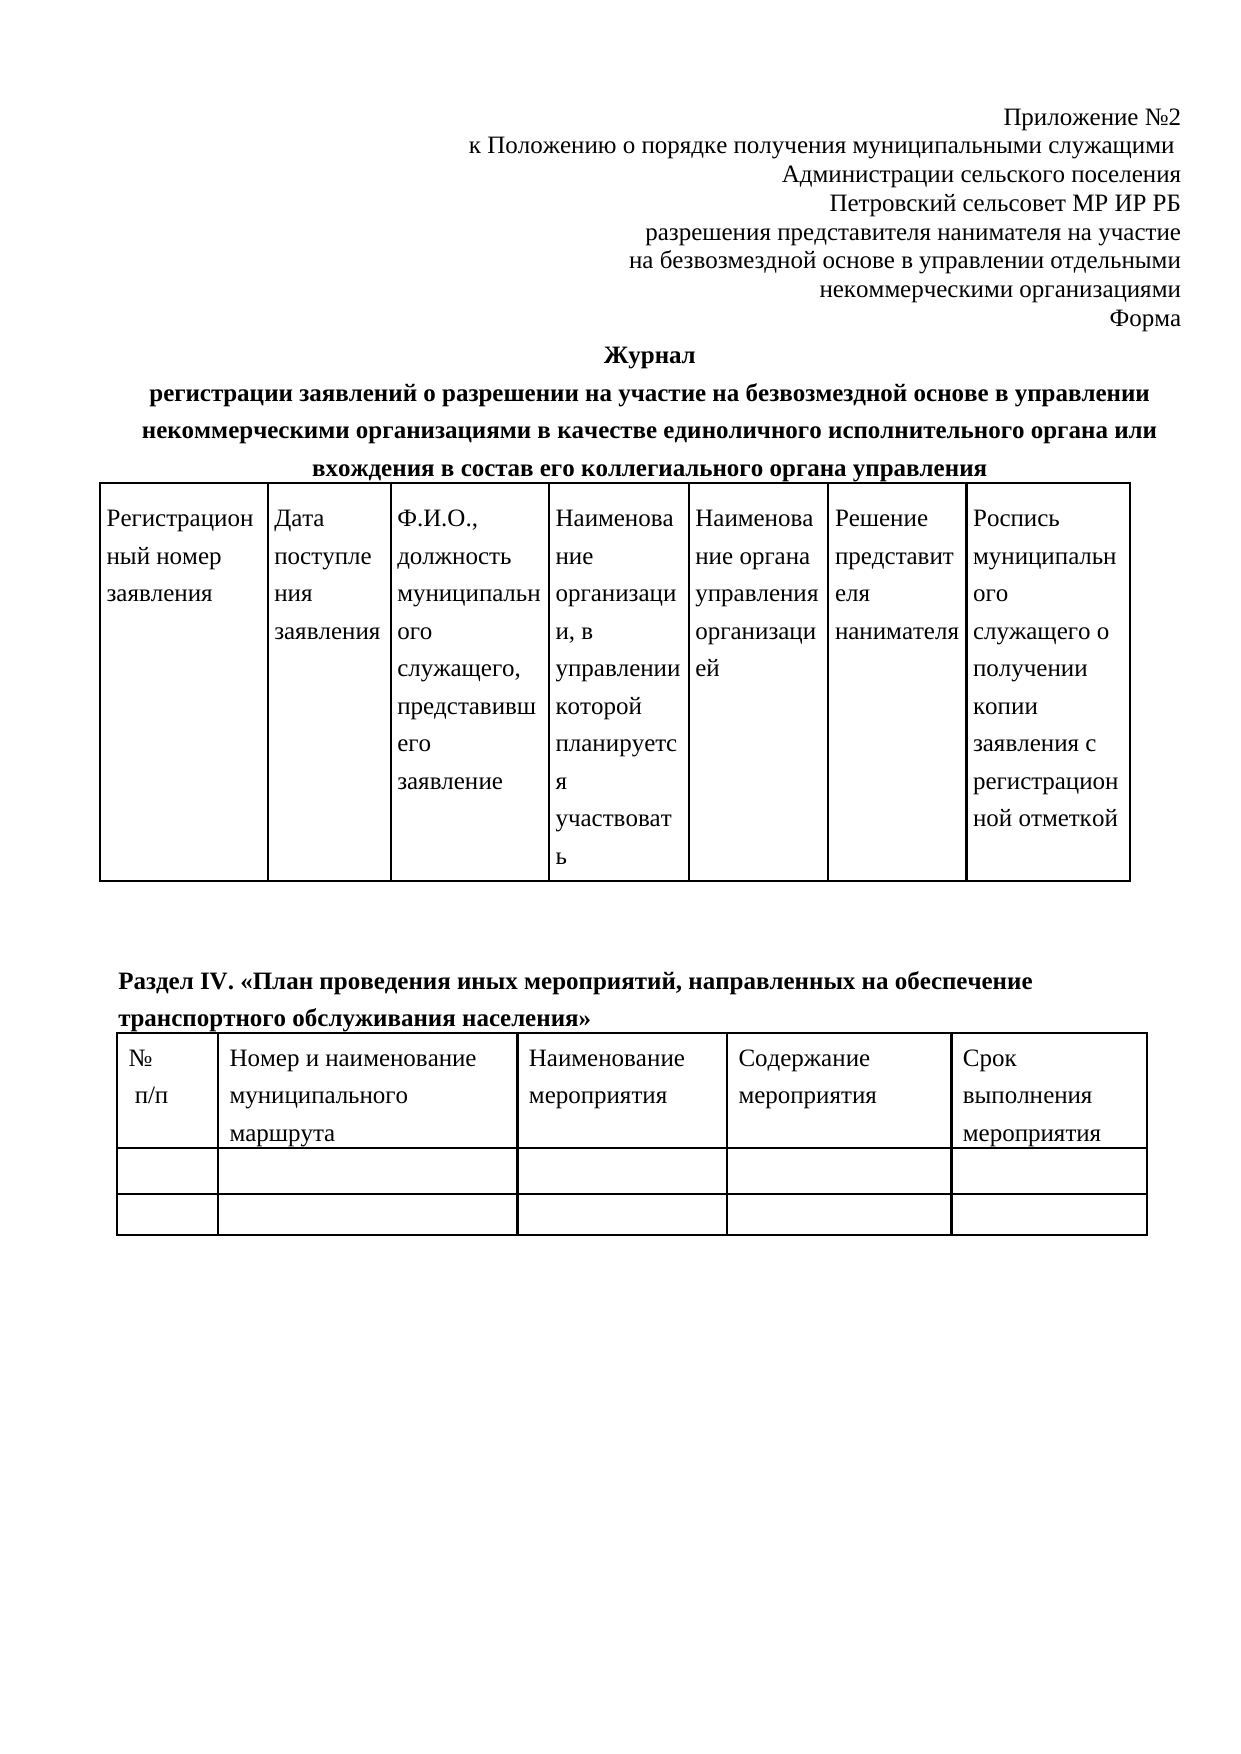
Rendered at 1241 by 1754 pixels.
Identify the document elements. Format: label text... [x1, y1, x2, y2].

table_header Роспись муниципального служащего о получении копии заявления с регистрационной отметкой [968, 484, 1129, 880]
table_cell [118, 1195, 217, 1234]
table_header Решение представителя нанимателя [829, 484, 965, 880]
table_header № п/п [118, 1034, 217, 1147]
text Приложение №2 [118, 102, 1181, 131]
table_header Ф.И.О., должность муниципального служащего, представившего заявление [392, 484, 548, 880]
text Форма [118, 303, 1181, 332]
text Петровский сельсовет МР ИР РБ [446, 188, 1181, 217]
table_cell [728, 1149, 950, 1192]
text регистрации заявлений о разрешении на участие на безвозмездной основе в управлении некоммерческими организациями в качестве единоличного исполнительного органа или вхождения в состав его коллегиального органа управления [118, 369, 1181, 482]
text разрешения представителя нанимателя на участие [446, 217, 1181, 246]
table_cell [219, 1195, 516, 1234]
text Журнал [118, 332, 1181, 369]
table_cell [519, 1149, 726, 1192]
table_cell [728, 1195, 950, 1234]
table_cell [953, 1149, 1146, 1192]
table_cell [519, 1195, 726, 1234]
table_header Наименование органа управления организацией [690, 484, 827, 880]
table_header Содержание мероприятия [728, 1034, 950, 1147]
text к Положению о порядке получения муниципальными служащими Администрации сельского поселения [446, 131, 1181, 188]
table_cell [219, 1149, 516, 1192]
text на безвозмездной основе в управлении отдельными некоммерческими организациями [446, 246, 1181, 303]
table_header Срок выполнения мероприятия [953, 1034, 1146, 1147]
table_header Дата поступления заявления [269, 484, 390, 880]
text Раздел IV. «План проведения иных мероприятий, направленных на обеспечение транспортного обслуживания населения» [118, 957, 1181, 1032]
table_header Наименование мероприятия [519, 1034, 726, 1147]
table_header Номер и наименование муниципального маршрута [219, 1034, 516, 1147]
table_header Регистрационный номер заявления [101, 484, 267, 880]
table_header Наименование организации, в управлении которой планируется участвовать [550, 484, 688, 880]
table_cell [953, 1195, 1146, 1234]
table_cell [118, 1149, 217, 1192]
